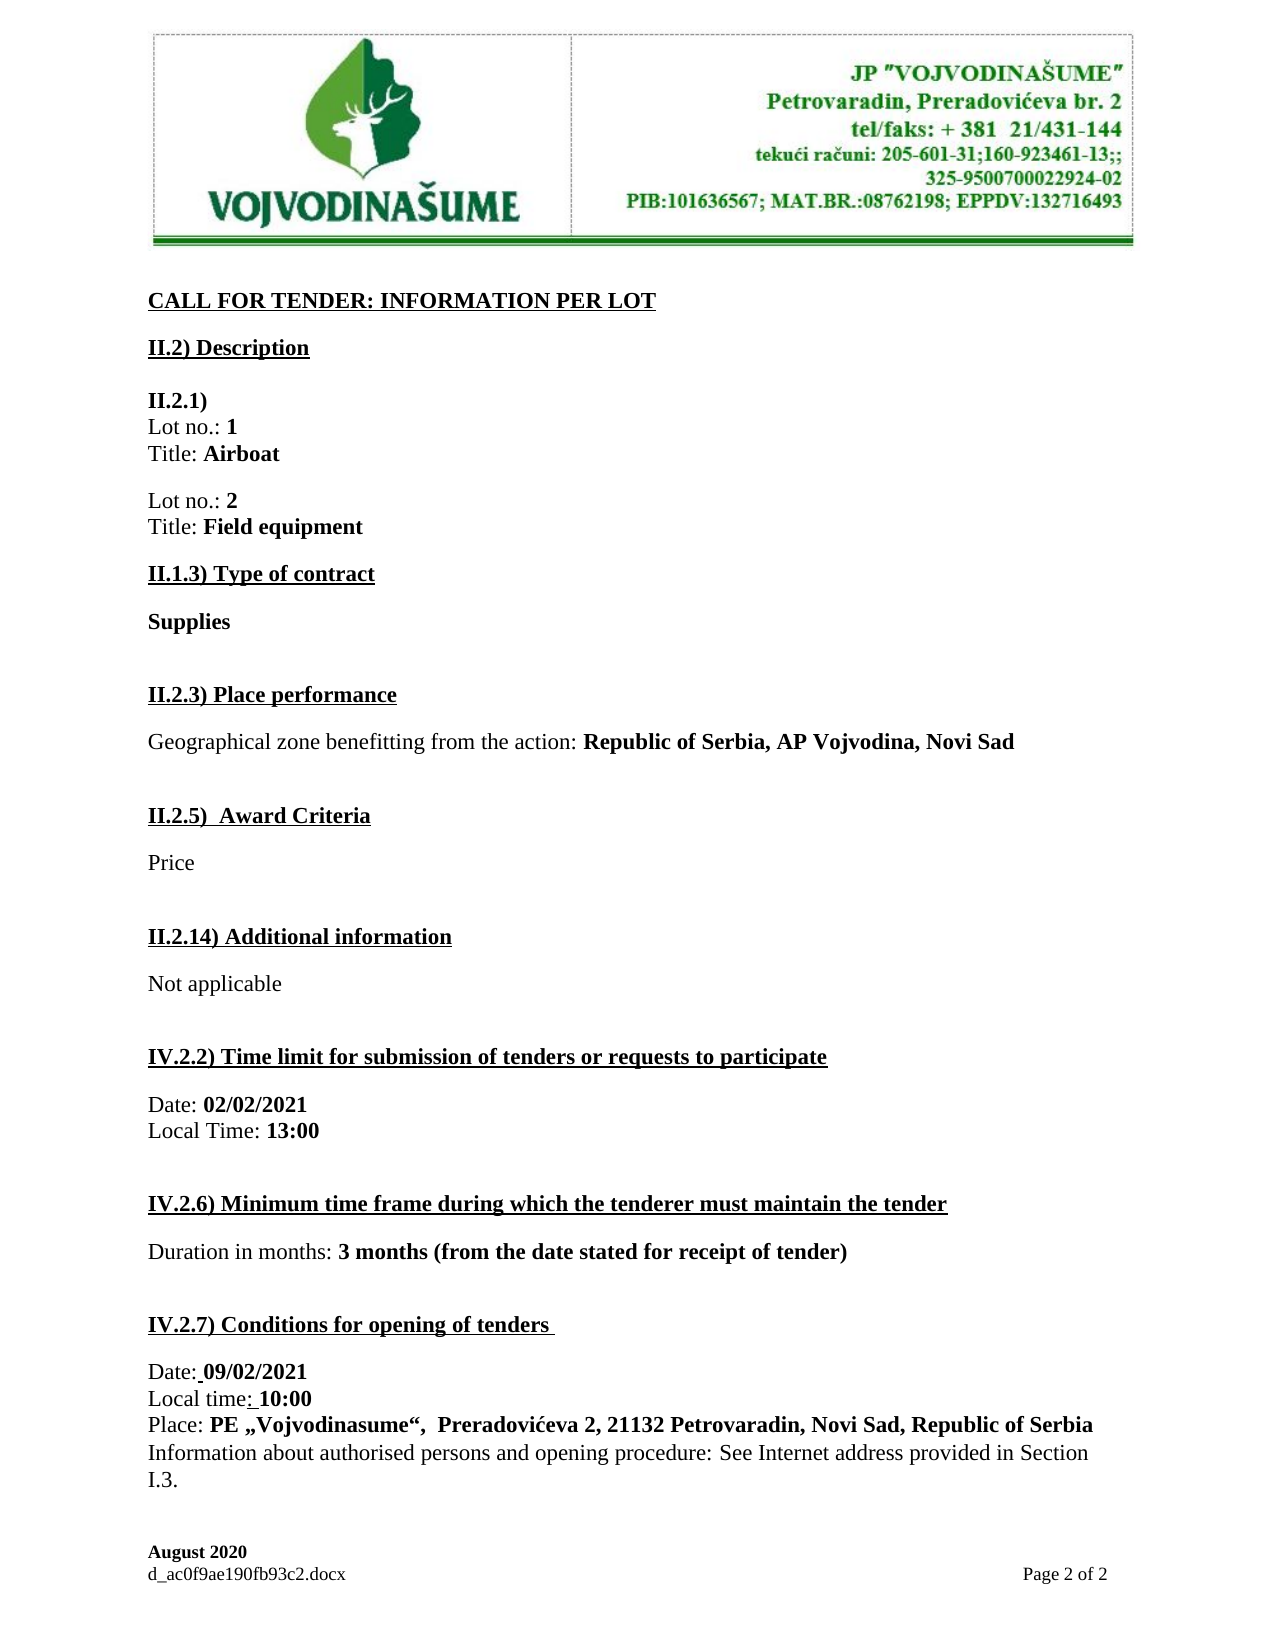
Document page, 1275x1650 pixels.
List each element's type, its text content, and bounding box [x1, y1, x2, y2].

picture [147, 29, 1141, 251]
text Supplies [148, 608, 1087, 634]
text II.1.3) Type of contract [148, 561, 1125, 587]
text Not applicable [148, 970, 1125, 996]
text Duration in months: 3 months (from the date stated for receipt of tender) [148, 1238, 1125, 1264]
text II.2.5) Award Criteria [148, 776, 1125, 828]
text IV.2.7) Conditions for opening of tenders [148, 1285, 1125, 1338]
text II.2.3) Place performance [148, 655, 1125, 708]
text II.2.14) Additional information [148, 896, 1125, 949]
text IV.2.2) Time limit for submission of tenders or requests to participate [148, 1017, 1125, 1070]
text Date: 09/02/2021 Local time: 10:00 Place: PE „Vojvodinasume“, Preradovićeva 2, 21132 Petrovaradin, Novi Sad, Republic of Serbia Information about authorised persons and opening procedure: See Internet address provided in Section I.3. [148, 1358, 1125, 1493]
text Geographical zone benefitting from the action: Republic of Serbia, AP Vojvodina, Novi Sad [148, 728, 1125, 755]
text Lot no.: 2 Title: Field equipment [148, 487, 1125, 540]
text Date: 02/02/2021 Local Time: 13:00 [148, 1091, 1125, 1143]
text Price [148, 849, 1125, 876]
text CALL FOR TENDER: INFORMATION PER LOT [148, 261, 1125, 313]
text IV.2.6) Minimum time frame during which the tenderer must maintain the tender [148, 1164, 1125, 1217]
text II.2) Description II.2.1) Lot no.: 1 Title: Airboat [148, 334, 1125, 466]
